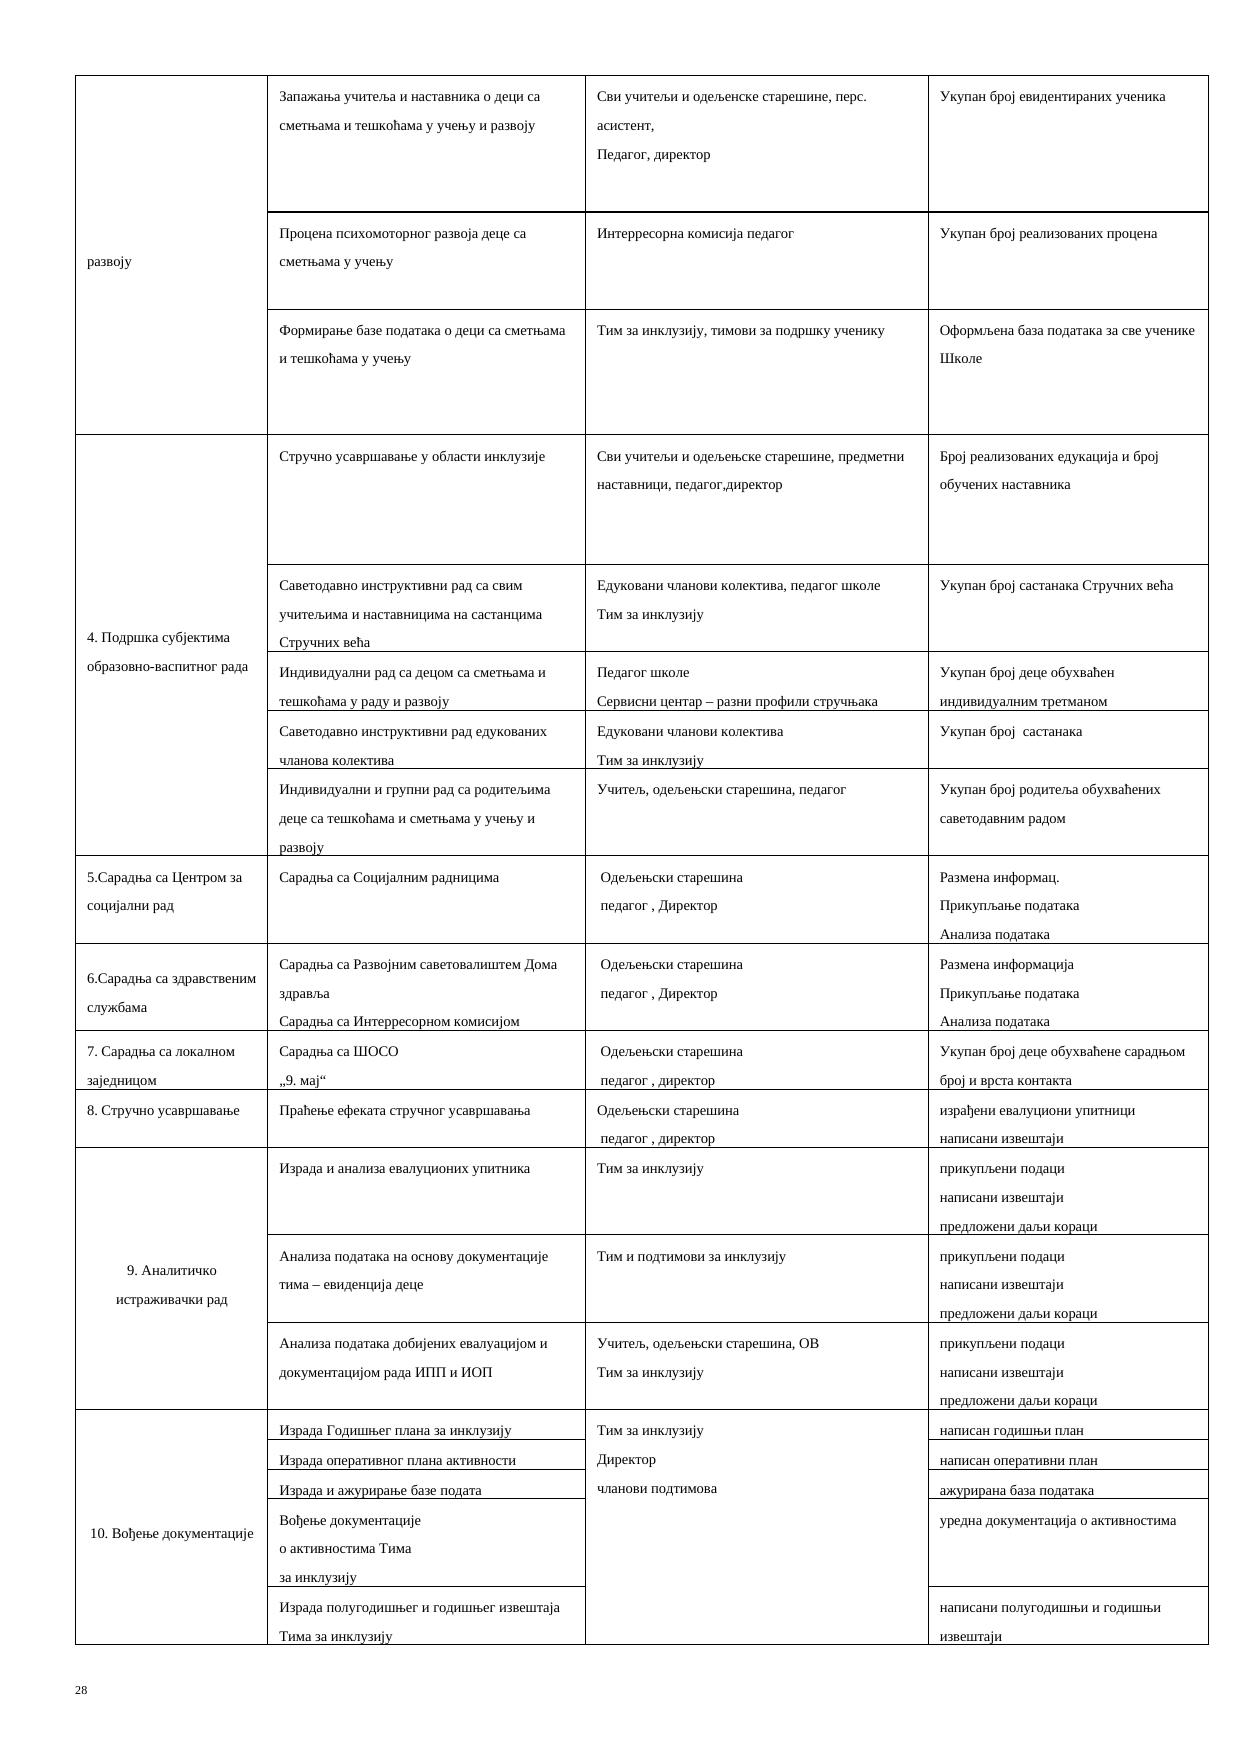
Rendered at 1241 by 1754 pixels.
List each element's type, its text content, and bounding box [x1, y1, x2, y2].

table_cell Одељењски старешина педагог , Директор [586, 944, 928, 1030]
table_cell Формирање базе података о деци са сметњама и тешкоћама у учењу [268, 310, 585, 434]
table_cell Учитељ, одељењски старешина, ОВ Тим за инклузију [586, 1323, 928, 1409]
table_cell Сарадња са ШОСО „9. мај“ [268, 1031, 585, 1088]
table_cell Анализа података на основу документације тима – евиденција деце [268, 1235, 585, 1322]
table_cell 6.Сарадња са здравственим службама [76, 944, 267, 1030]
table_cell 8. Стручно усавршавање [76, 1090, 267, 1147]
table_cell Анализа података добијених евалуацијом и документацијом рада ИПП и ИОП [268, 1323, 585, 1409]
table_cell Саветодавно инструктивни рад едукованих чланова колектива [268, 711, 585, 768]
table_cell прикупљени подаци написани извештаји предложени даљи кораци [929, 1148, 1208, 1234]
table_cell Тим за инклузију, тимови за подршку ученику [586, 310, 928, 434]
table_cell Праћење ефеката стручног усавршавања [268, 1090, 585, 1147]
table_cell Одељењски старешина педагог , Директор [586, 856, 928, 943]
table_cell 7. Сарадња са локалном заједницом [76, 1031, 267, 1088]
table_cell написани полугодишњи и годишњи извештаји [929, 1587, 1208, 1644]
table_cell уредна документација о активностима [929, 1499, 1208, 1586]
table_cell Одељењски старешина педагог , директор [586, 1031, 928, 1088]
table_cell Саветодавно инструктивни рад са свим учитељима и наставницима на састанцима Стручних већа [268, 565, 585, 651]
table_cell Стручно усавршавање у области инклузије [268, 435, 585, 564]
table_cell Укупан број деце обухваћене сарадњом број и врста контакта [929, 1031, 1208, 1088]
table_cell Тим за инклузију [586, 1148, 928, 1234]
table_cell Процена психомоторног развоја деце са сметњама у учењу [268, 213, 585, 308]
table_cell Сви учитељи и одељенске старешине, перс. асистент, Педагог, директор [586, 76, 928, 211]
table_cell Тим и подтимови за инклузију [586, 1235, 928, 1322]
table_cell Тим за инклузију Директор чланови подтимова [586, 1410, 928, 1644]
table_cell Учитељ, одељењски старешина, педагог [586, 769, 928, 855]
table_cell Едуковани чланови колектива Тим за инклузију [586, 711, 928, 768]
table_cell Укупан број родитеља обухваћених саветодавним радом [929, 769, 1208, 855]
table_cell 5.Сарадња са Центром за социјални рад [76, 856, 267, 943]
table_cell Индивидуални и групни рад са родитељима деце са тешкоћама и сметњама у учењу и развоју [268, 769, 585, 855]
table_cell Израда полугодишњег и годишњег извештаја Тима за инклузију [268, 1587, 585, 1644]
table_cell Вођење документације о активностима Тима за инклузију [268, 1499, 585, 1586]
table_cell написан годишњи план [929, 1410, 1208, 1439]
table_cell Укупан број евидентираних ученика [929, 76, 1208, 211]
table_cell Педагог школе Сервисни центар – разни профили стручњака [586, 652, 928, 709]
table_cell Израда оперативног плана активности [268, 1440, 585, 1468]
table_cell прикупљени подаци написани извештаји предложени даљи кораци [929, 1235, 1208, 1322]
table_cell Укупан број састанака Стручних већа [929, 565, 1208, 651]
table_cell прикупљени подаци написани извештаји предложени даљи кораци [929, 1323, 1208, 1409]
table_cell Индивидуални рад са децом са сметњама и тешкоћама у раду и развоју [268, 652, 585, 709]
table_cell Укупан број састанака [929, 711, 1208, 768]
table_cell Сарадња са Социјалним радницима [268, 856, 585, 943]
table_cell Размена информац. Прикупљање података Анализа података [929, 856, 1208, 943]
table_cell Интерресорна комисија педагог [586, 213, 928, 308]
table_cell ажурирана база података [929, 1470, 1208, 1498]
table_cell Укупан број реализованих процена [929, 213, 1208, 308]
table_cell Оформљена база података за све ученике Школе [929, 310, 1208, 434]
table_cell Израда и анализа евалуционих упитника [268, 1148, 585, 1234]
table_cell Израда и ажурирање базе подата [268, 1470, 585, 1498]
table_cell Размена информација Прикупљање података Анализа података [929, 944, 1208, 1030]
table_cell израђени евалуциони упитници написани извештаји [929, 1090, 1208, 1147]
table_cell 4. Подршка субјектима образовно-васпитног рада [76, 435, 267, 855]
table_cell 9. Аналитичко истраживачки рад [76, 1148, 267, 1409]
table_cell Одељењски старешина педагог , директор [586, 1090, 928, 1147]
table_cell Израда Годишњег плана за инклузију [268, 1410, 585, 1439]
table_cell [76, 76, 267, 434]
table_cell Укупан број деце обухваћен индивидуалним третманом [929, 652, 1208, 709]
table_cell Број реализованих едукација и број обучених наставника [929, 435, 1208, 564]
table_cell Сарадња са Развојним саветовалиштем Дома здравља Сарадња са Интерресорном комисијом [268, 944, 585, 1030]
table_cell написан оперативни план [929, 1440, 1208, 1468]
table_cell 10. Вођење документације [76, 1410, 267, 1644]
table_cell Запажања учитеља и наставника о деци са сметњама и тешкоћама у учењу и развоју [268, 76, 585, 211]
table_cell Сви учитељи и одељењске старешине, предметни наставници, педагог,директор [586, 435, 928, 564]
table_cell Едуковани чланови колектива, педагог школе Тим за инклузију [586, 565, 928, 651]
